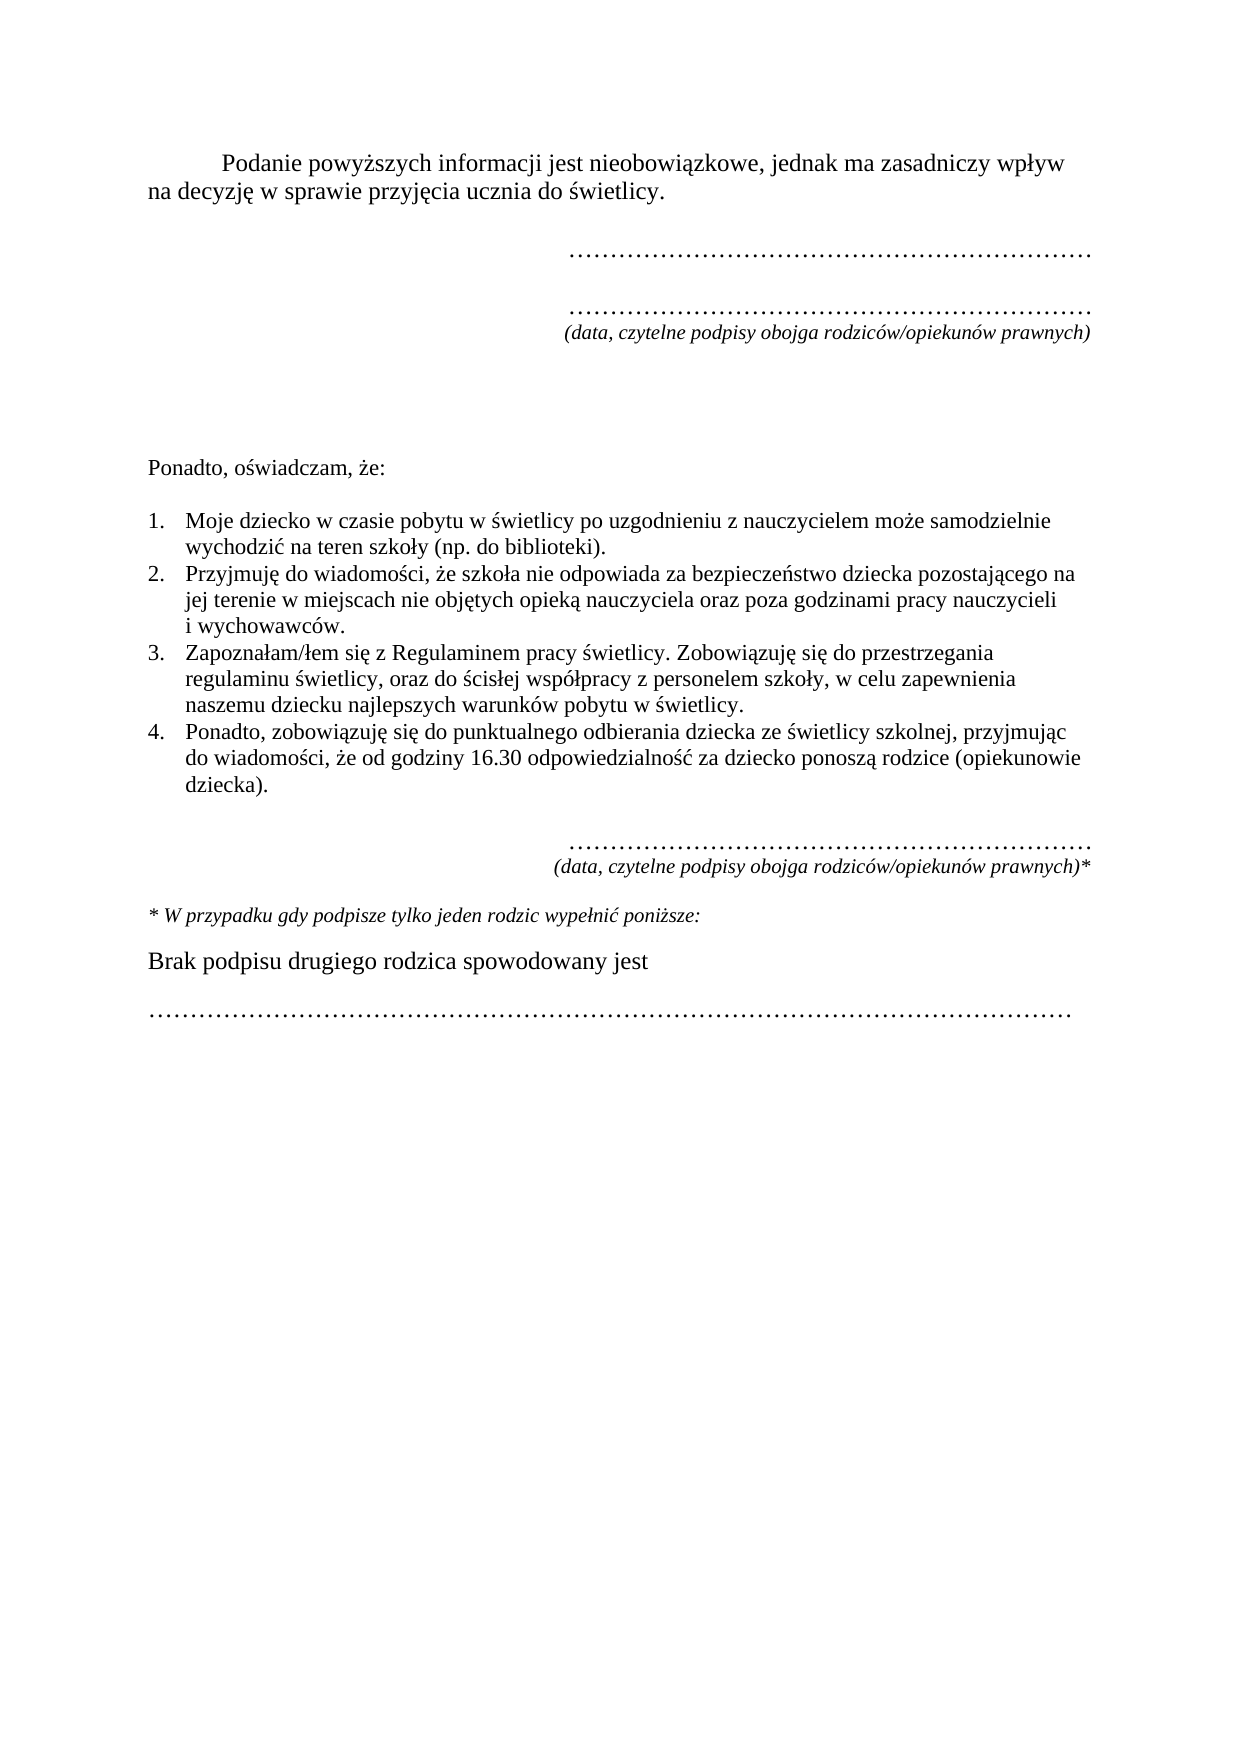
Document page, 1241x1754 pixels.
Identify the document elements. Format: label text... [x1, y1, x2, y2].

list Zapoznałam/łem się z Regulaminem pracy świetlicy. Zobowiązuję się do przestrzegania regulaminu świetlicy, oraz do ścisłej współpracy z personelem szkoły, w celu zapewnienia naszemu dziecku najlepszych warunków pobytu w świetlicy. [148, 639, 1093, 718]
text ………………………………………………………………………………………………… [148, 994, 1093, 1022]
text * W przypadku gdy podpisze tylko jeden rodzic wypełnić poniższe: [148, 903, 1093, 927]
list Przyjmuję do wiadomości, że szkoła nie odpowiada za bezpieczeństwo dziecka pozostającego na jej terenie w miejscach nie objętych opieką nauczyciela oraz poza godzinami pracy nauczycieli i wychowawców. [148, 560, 1093, 639]
text (data, czytelne podpisy obojga rodziców/opiekunów prawnych)* [148, 854, 1093, 878]
text Brak podpisu drugiego rodzica spowodowany jest [148, 946, 1093, 974]
text ……………………………………………………… [148, 234, 1093, 263]
text (data, czytelne podpisy obojga rodziców/opiekunów prawnych) [148, 320, 1093, 344]
list Moje dziecko w czasie pobytu w świetlicy po uzgodnieniu z nauczycielem może samodzielnie wychodzić na teren szkoły (np. do biblioteki). [148, 507, 1093, 560]
text ……………………………………………………… [148, 291, 1093, 320]
text Podanie powyższych informacji jest nieobowiązkowe, jednak ma zasadniczy wpływ na decyzję w sprawie przyjęcia ucznia do świetlicy. [148, 148, 1093, 205]
list Ponadto, zobowiązuję się do punktualnego odbierania dziecka ze świetlicy szkolnej, przyjmując do wiadomości, że od godziny 16.30 odpowiedzialność za dziecko ponoszą rodzice (opiekunowie dziecka). [148, 718, 1093, 797]
text ……………………………………………………… [148, 826, 1093, 854]
text Ponadto, oświadczam, że: [148, 454, 1093, 481]
